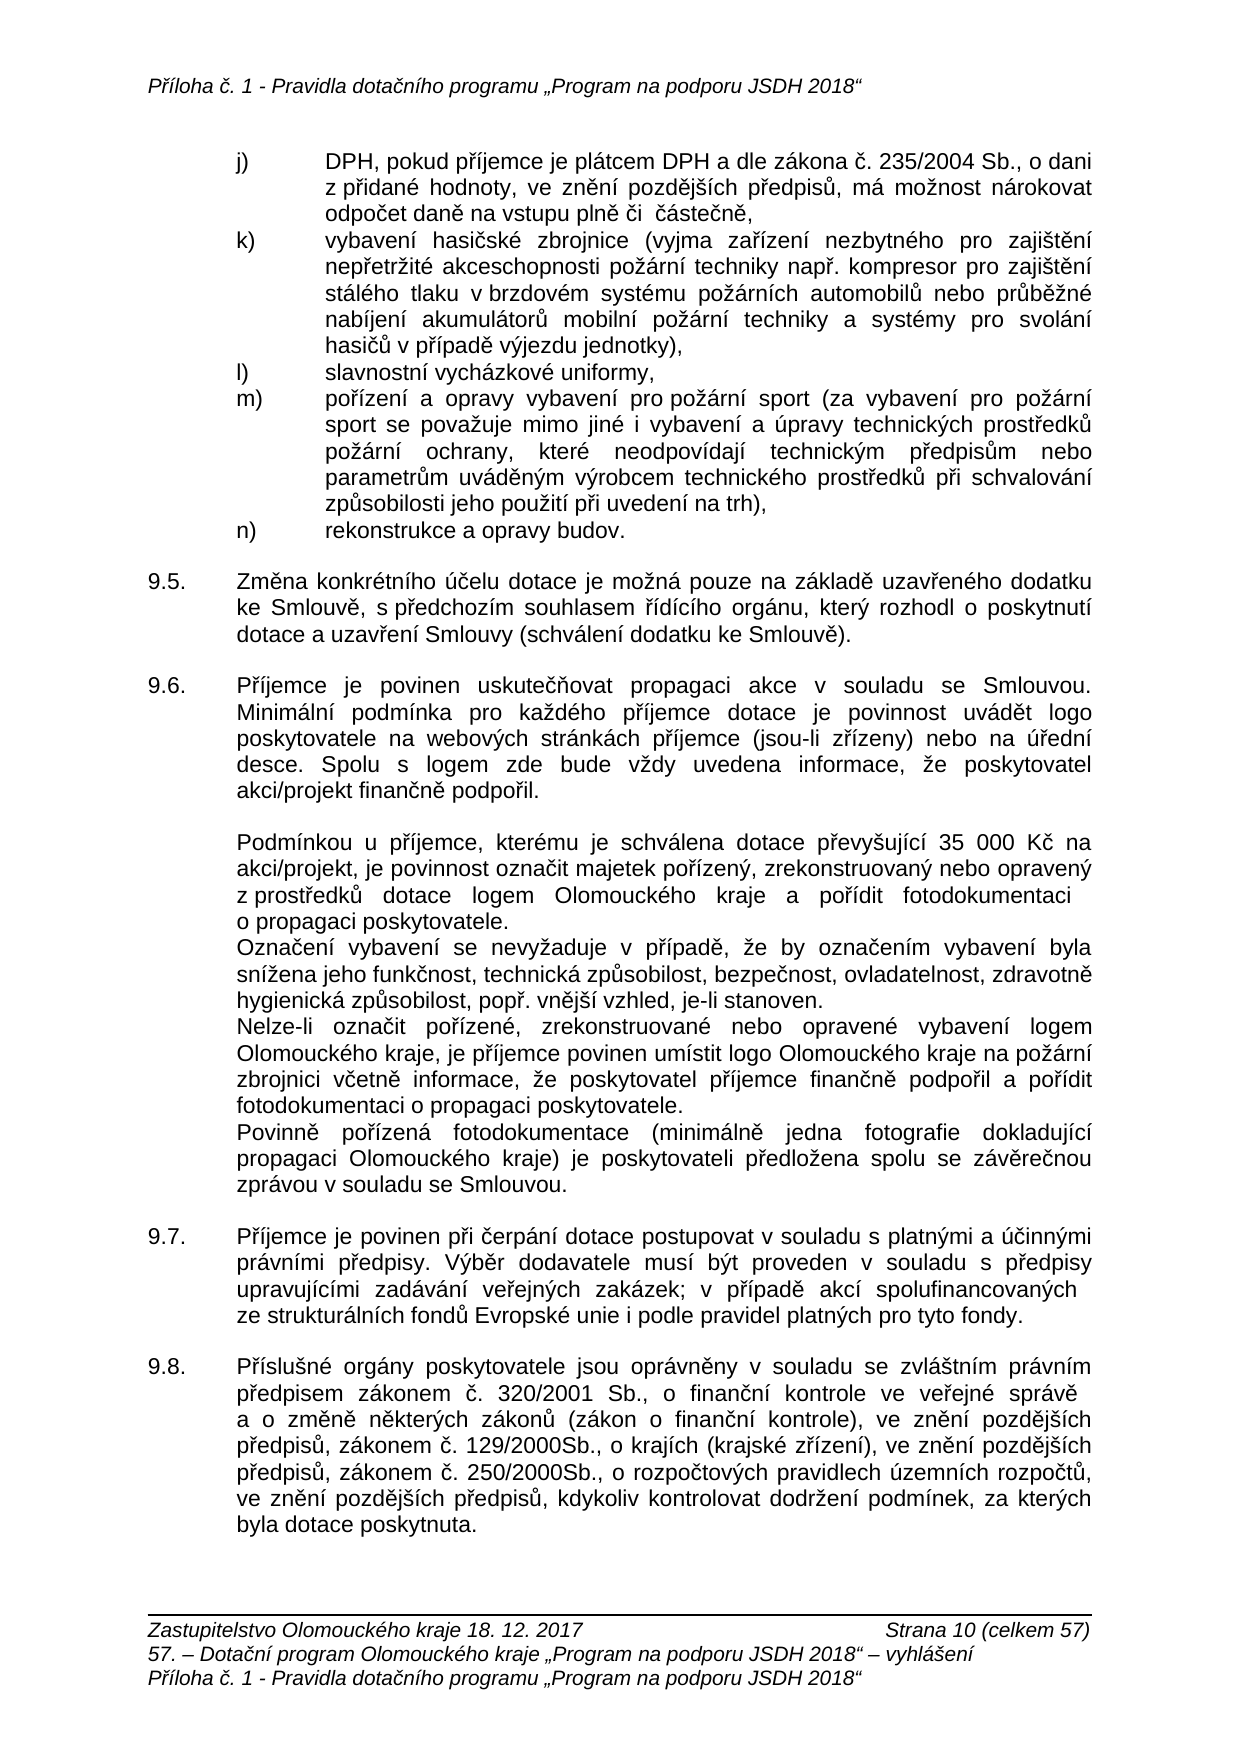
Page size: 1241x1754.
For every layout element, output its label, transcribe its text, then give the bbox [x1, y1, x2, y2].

list DPH, pokud příjemce je plátcem DPH a dle zákona č. 235/2004 Sb., o dani z přidané hodnoty, ve znění pozdějších předpisů, má možnost nárokovat odpočet daně na vstupu plně či částečně, [236, 148, 1092, 227]
list Změna konkrétního účelu dotace je možná pouze na základě uzavřeného dodatku ke Smlouvě, s předchozím souhlasem řídícího orgánu, který rozhodl o poskytnutí dotace a uzavření Smlouvy (schválení dodatku ke Smlouvě). [148, 568, 1092, 647]
list Příjemce je povinen při čerpání dotace postupovat v souladu s platnými a účinnými právními předpisy. Výběr dodavatele musí být proveden v souladu s předpisy upravujícími zadávání veřejných zakázek; v případě akcí spolufinancovaných ze strukturálních fondů Evropské unie i podle pravidel platných pro tyto fondy. [148, 1223, 1092, 1328]
text Nelze-li označit pořízené, zrekonstruované nebo opravené vybavení logem Olomouckého kraje, je příjemce povinen umístit logo Olomouckého kraje na požární zbrojnici včetně informace, že poskytovatel příjemce finančně podpořil a pořídit fotodokumentaci o propagaci poskytovatele. [236, 1013, 1092, 1119]
text Označení vybavení se nevyžaduje v případě, že by označením vybavení byla snížena jeho funkčnost, technická způsobilost, bezpečnost, ovladatelnost, zdravotně hygienická způsobilost, popř. vnější vzhled, je-li stanoven. [236, 934, 1092, 1013]
text Podmínkou u příjemce, kterému je schválena dotace převyšující 35 000 Kč na akci/projekt, je povinnost označit majetek pořízený, zrekonstruovaný nebo opravený z prostředků dotace logem Olomouckého kraje a pořídit fotodokumentaci o propagaci poskytovatele. [236, 829, 1092, 934]
list slavnostní vycházkové uniformy, [236, 358, 1092, 385]
list rekonstrukce a opravy budov. [236, 517, 1092, 543]
text Povinně pořízená fotodokumentace (minimálně jedna fotografie dokladující propagaci Olomouckého kraje) je poskytovateli předložena spolu se závěrečnou zprávou v souladu se Smlouvou. [236, 1119, 1092, 1198]
list Příslušné orgány poskytovatele jsou oprávněny v souladu se zvláštním právním předpisem zákonem č. 320/2001 Sb., o finanční kontrole ve veřejné správě a o změně některých zákonů (zákon o finanční kontrole), ve znění pozdějších předpisů, zákonem č. 129/2000Sb., o krajích (krajské zřízení), ve znění pozdějších předpisů, zákonem č. 250/2000Sb., o rozpočtových pravidlech územních rozpočtů, ve znění pozdějších předpisů, kdykoliv kontrolovat dodržení podmínek, za kterých byla dotace poskytnuta. [148, 1353, 1092, 1538]
list Příjemce je povinen uskutečňovat propagaci akce v souladu se Smlouvou. Minimální podmínka pro každého příjemce dotace je povinnost uvádět logo poskytovatele na webových stránkách příjemce (jsou-li zřízeny) nebo na úřední desce. Spolu s logem zde bude vždy uvedena informace, že poskytovatel akci/projekt finančně podpořil. [148, 672, 1092, 804]
list pořízení a opravy vybavení pro požární sport (za vybavení pro požární sport se považuje mimo jiné i vybavení a úpravy technických prostředků požární ochrany, které neodpovídají technickým předpisům nebo parametrům uváděným výrobcem technického prostředků při schvalování způsobilosti jeho použití při uvedení na trh), [236, 385, 1092, 517]
list vybavení hasičské zbrojnice (vyjma zařízení nezbytného pro zajištění nepřetržité akceschopnosti požární techniky např. kompresor pro zajištění stálého tlaku v brzdovém systému požárních automobilů nebo průběžné nabíjení akumulátorů mobilní požární techniky a systémy pro svolání hasičů v případě výjezdu jednotky), [236, 227, 1092, 358]
